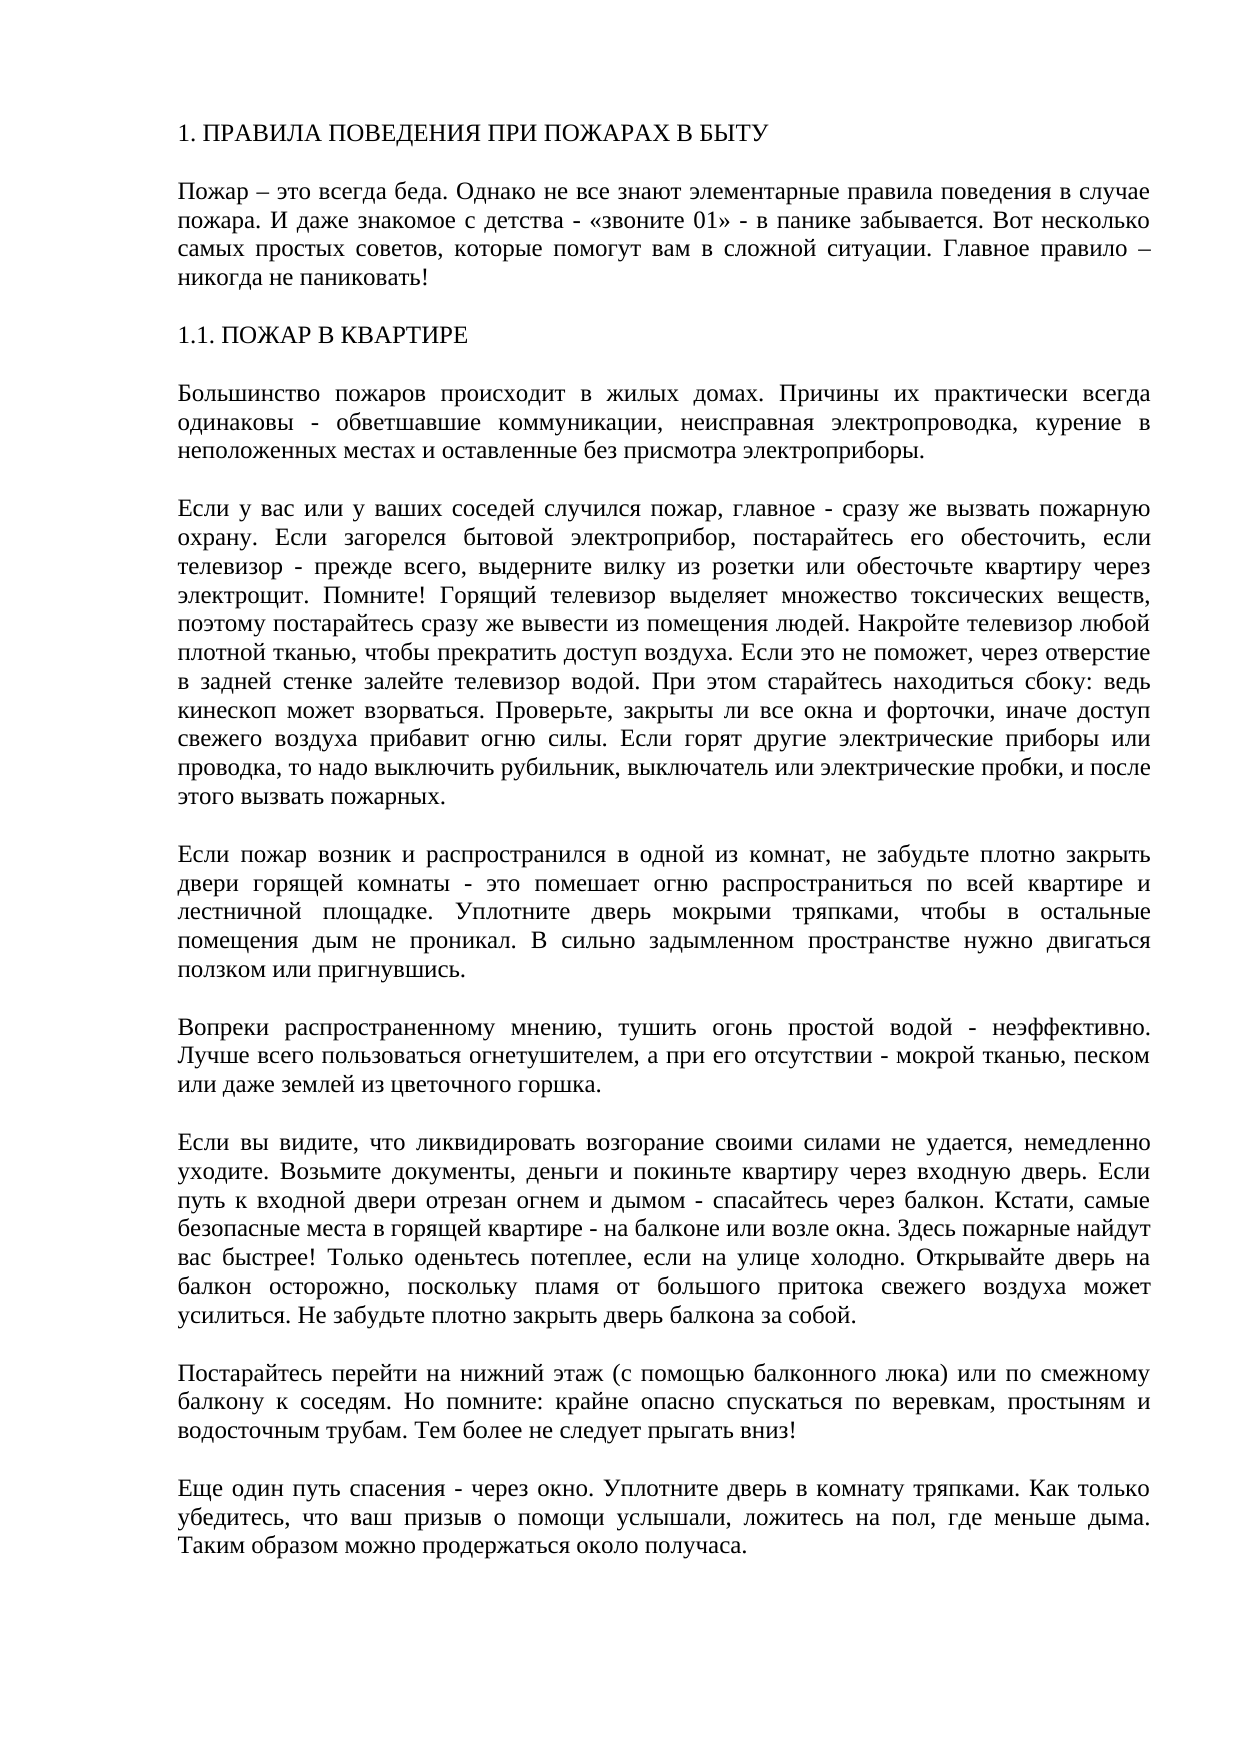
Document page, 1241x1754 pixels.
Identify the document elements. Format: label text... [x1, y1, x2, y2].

text Постарайтесь перейти на нижний этаж (с помощью балконного люка) или по смежному балкону к соседям. Но помните: крайне опасно спускаться по веревкам, простыням и водосточным трубам. Тем более не следует прыгать вниз! [177, 1358, 1152, 1444]
text Если у вас или у ваших соседей случился пожар, главное - сразу же вызвать пожарную охрану. Если загорелся бытовой электроприбор, постарайтесь его обесточить, если телевизор - прежде всего, выдерните вилку из розетки или обесточьте квартиру через электрощит. Помните! Горящий телевизор выделяет множество токсических веществ, поэтому постарайтесь сразу же вывести из помещения людей. Накройте телевизор любой плотной тканью, чтобы прекратить доступ воздуха. Если это не поможет, через отверстие в задней стенке залейте телевизор водой. При этом старайтесь находиться сбоку: ведь кинескоп может взорваться. Проверьте, закрыты ли все окна и форточки, иначе доступ свежего воздуха прибавит огню силы. Если горят другие электрические приборы или проводка, то надо выключить рубильник, выключатель или электрические пробки, и после этого вызвать пожарных. [177, 493, 1152, 810]
text Пожар – это всегда беда. Однако не все знают элементарные правила поведения в случае пожара. И даже знакомое с детства - «звоните 01» - в панике забывается. Вот несколько самых простых советов, которые помогут вам в сложной ситуации. Главное правило – никогда не паниковать! [177, 176, 1152, 291]
text 1.1. ПОЖАР В КВАРТИРЕ [177, 320, 1152, 349]
text Если пожар возник и распространился в одной из комнат, не забудьте плотно закрыть двери горящей комнаты - это помешает огню распространиться по всей квартире и лестничной площадке. Уплотните дверь мокрыми тряпками, чтобы в остальные помещения дым не проникал. В сильно задымленном пространстве нужно двигаться ползком или пригнувшись. [177, 839, 1152, 983]
text Большинство пожаров происходит в жилых домах. Причины их практически всегда одинаковы - обветшавшие коммуникации, неисправная электропроводка, курение в неположенных местах и оставленные без присмотра электроприборы. [177, 378, 1152, 464]
text Вопреки распространенному мнению, тушить огонь простой водой - неэффективно. Лучше всего пользоваться огнетушителем, а при его отсутствии - мокрой тканью, песком или даже землей из цветочного горшка. [177, 1012, 1152, 1098]
text Если вы видите, что ликвидировать возгорание своими силами не удается, немедленно уходите. Возьмите документы, деньги и покиньте квартиру через входную дверь. Если путь к входной двери отрезан огнем и дымом - спасайтесь через балкон. Кстати, самые безопасные места в горящей квартире - на балконе или возле окна. Здесь пожарные найдут вас быстрее! Только оденьтесь потеплее, если на улице холодно. Открывайте дверь на балкон осторожно, поскольку пламя от большого притока свежего воздуха может усилиться. Не забудьте плотно закрыть дверь балкона за собой. [177, 1127, 1152, 1328]
text Еще один путь спасения - через окно. Уплотните дверь в комнату тряпками. Как только убедитесь, что ваш призыв о помощи услышали, ложитесь на пол, где меньше дыма. Таким образом можно продержаться около получаса. [177, 1473, 1152, 1559]
text 1. ПРАВИЛА ПОВЕДЕНИЯ ПРИ ПОЖАРАХ В БЫТУ [177, 118, 1152, 147]
